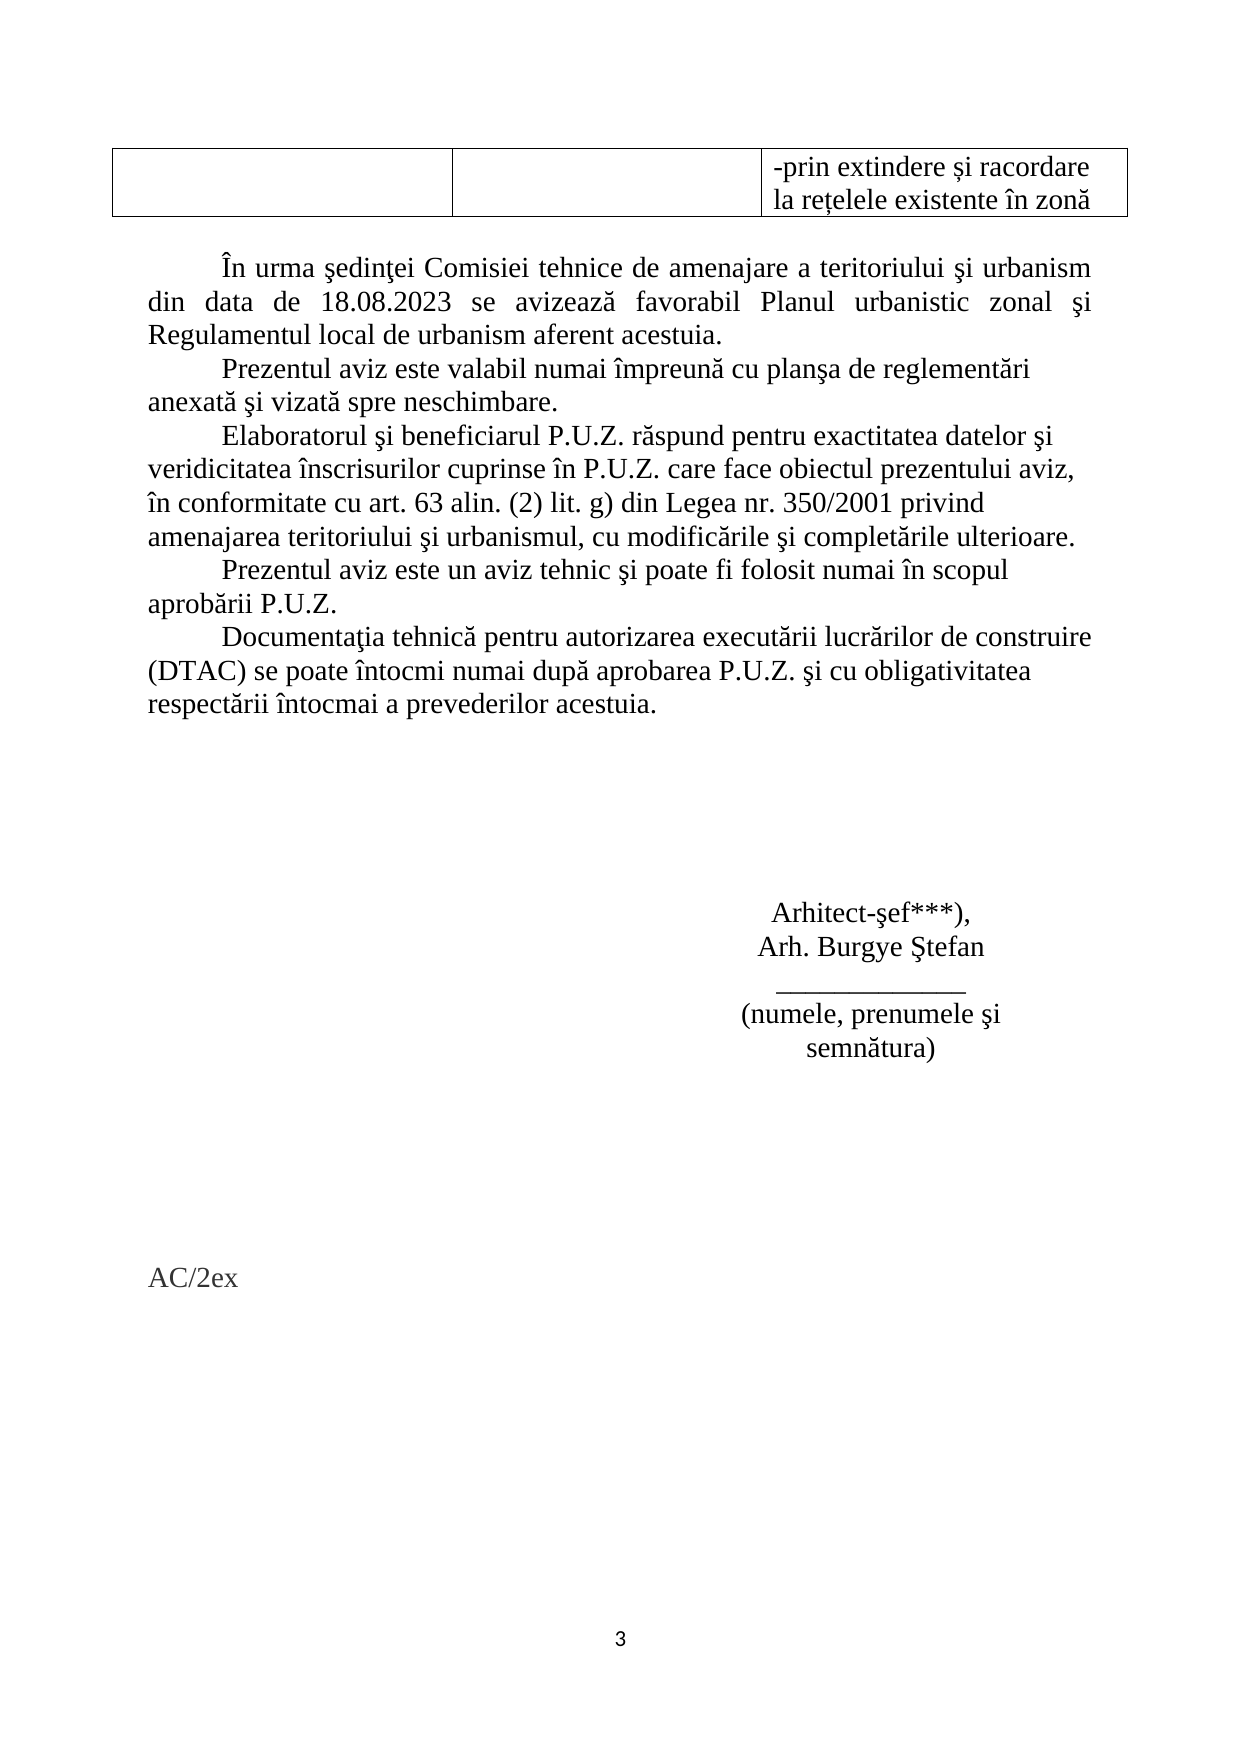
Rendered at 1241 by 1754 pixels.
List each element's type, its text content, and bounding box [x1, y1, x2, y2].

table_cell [113, 149, 452, 216]
table_cell [453, 149, 761, 216]
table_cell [762, 149, 1127, 216]
table_cell Arhitect-şef***), Arh. Burgye Ştefan _____________ (numele, prenumele şi semnătura) [726, 896, 1016, 1164]
text Documentaţia tehnică pentru autorizarea executării lucrărilor de construire (DTAC) se poate întocmi numai după aprobarea P.U.Z. şi cu obligativitatea respectării întocmai a prevederilor acestuia. [148, 619, 1093, 720]
text Elaboratorul şi beneficiarul P.U.Z. răspund pentru exactitatea datelor şi veridicitatea înscrisurilor cuprinse în P.U.Z. care face obiectul prezentului aviz, în conformitate cu art. 63 alin. (2) lit. g) din Legea nr. 350/2001 privind amenajarea teritoriului şi urbanismul, cu modificările şi completările ulterioare. [148, 418, 1093, 552]
text Prezentul aviz este un aviz tehnic şi poate fi folosit numai în scopul aprobării P.U.Z. [148, 552, 1093, 619]
text În urma şedinţei Comisiei tehnice de amenajare a teritoriului şi urbanism din data de 18.08.2023 se avizează favorabil Planul urbanistic zonal şi Regulamentul local de urbanism aferent acestuia. [148, 250, 1093, 351]
text Prezentul aviz este valabil numai împreună cu planşa de reglementări anexată şi vizată spre neschimbare. [148, 351, 1093, 418]
text AC/2ex [148, 1261, 1093, 1294]
